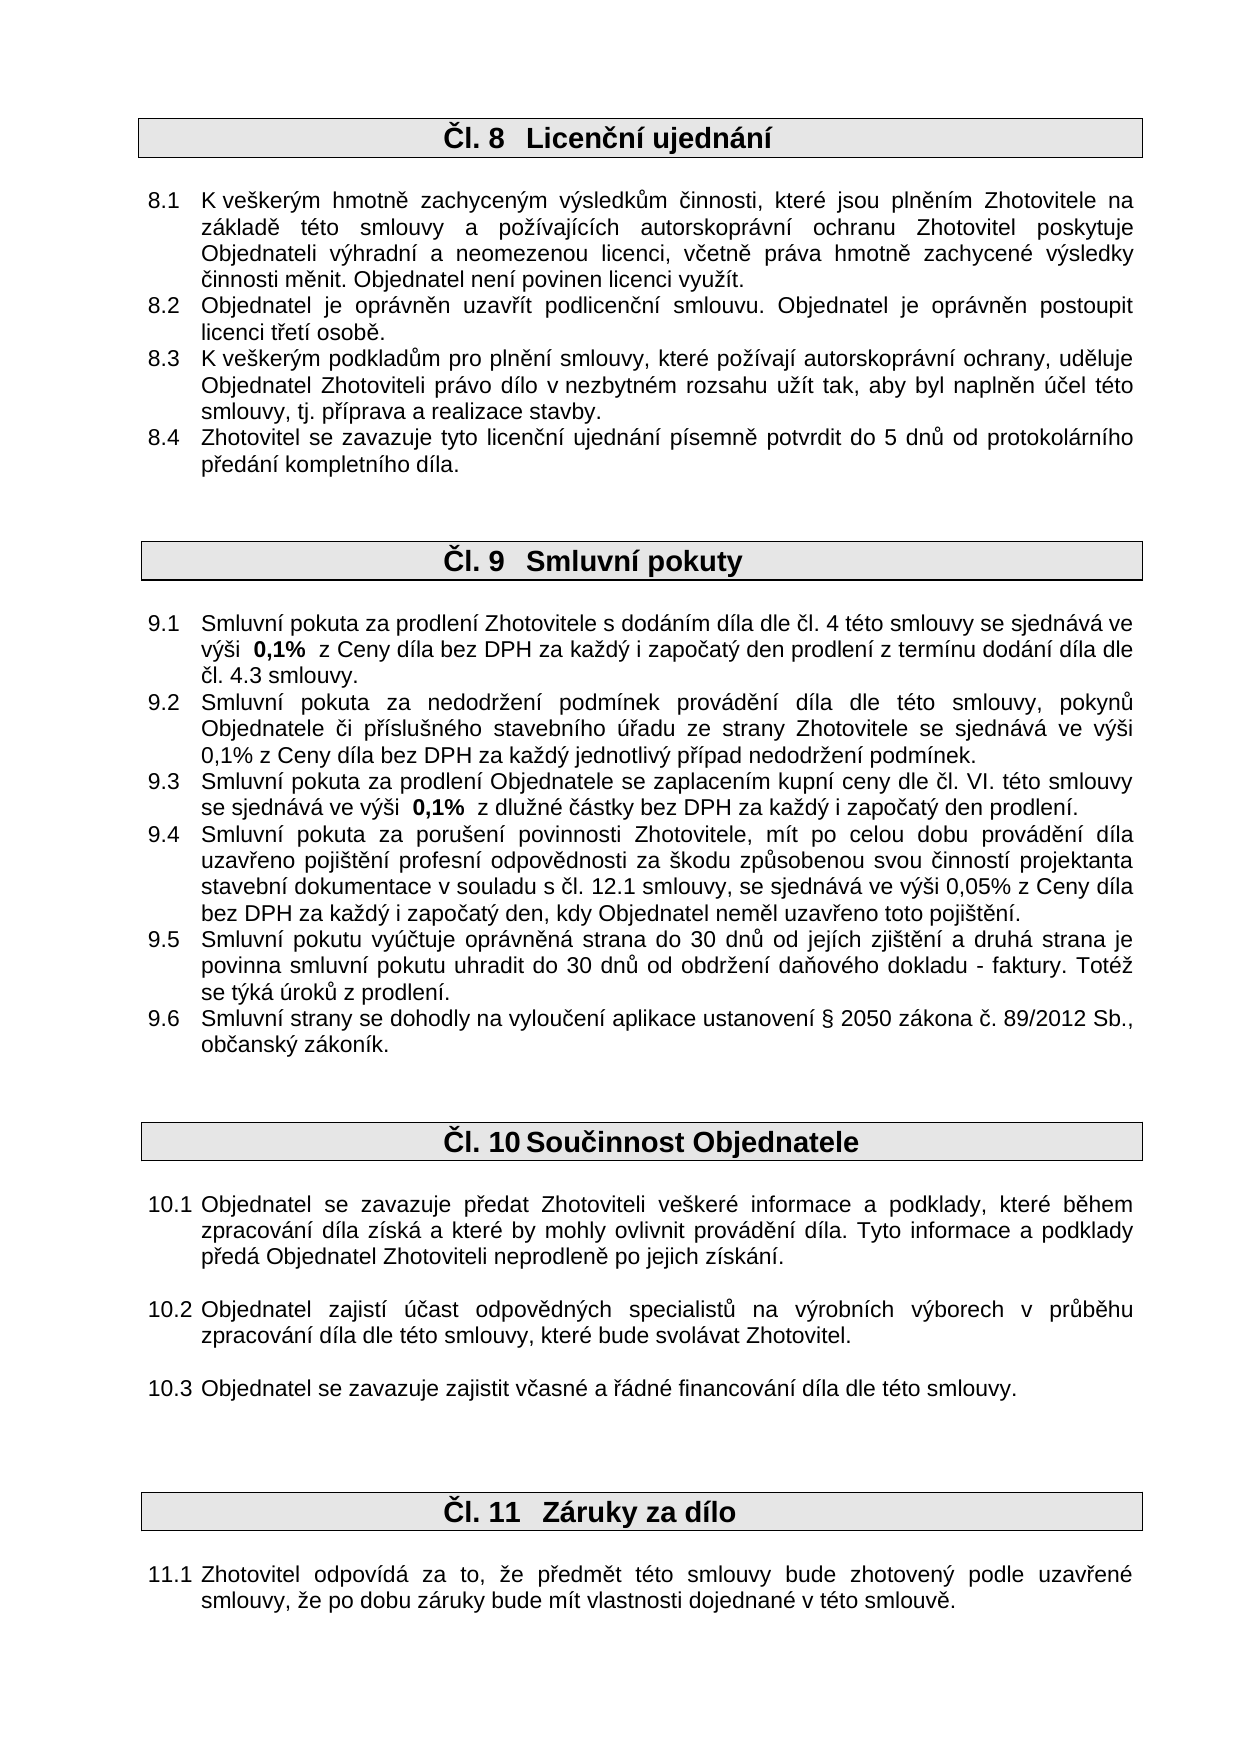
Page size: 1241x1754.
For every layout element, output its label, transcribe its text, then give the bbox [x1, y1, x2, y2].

text Zhotovitel se zavazuje tyto licenční ujednání písemně potvrdit do 5 dnů od protokolárního předání kompletního díla. [148, 424, 1134, 477]
text Objednatel se zavazuje zajistit včasné a řádné financování díla dle této smlouvy. [148, 1375, 1134, 1401]
text Objednatel zajistí účast odpovědných specialistů na výrobních výborech v průběhu zpracování díla dle této smlouvy, které bude svolávat Zhotovitel. [148, 1296, 1134, 1349]
text K veškerým hmotně zachyceným výsledkům činnosti, které jsou plněním Zhotovitele na základě této smlouvy a požívajících autorskoprávní ochranu Zhotovitel poskytuje Objednateli výhradní a neomezenou licenci, včetně práva hmotně zachycené výsledky činnosti měnit. Objednatel není povinen licenci využít. [148, 187, 1134, 292]
text Záruky za dílo [142, 1493, 1142, 1530]
text Smluvní pokuty [142, 542, 1142, 579]
text Smluvní pokuta za prodlení Zhotovitele s dodáním díla dle čl. 4 této smlouvy se sjednává ve výši 0,1% z Ceny díla bez DPH za každý i započatý den prodlení z termínu dodání díla dle čl. 4.3 smlouvy. [148, 610, 1134, 689]
text K veškerým podkladům pro plnění smlouvy, které požívají autorskoprávní ochrany, uděluje Objednatel Zhotoviteli právo dílo v nezbytném rozsahu užít tak, aby byl naplněn účel této smlouvy, tj. příprava a realizace stavby. [148, 345, 1134, 424]
text Zhotovitel odpovídá za to, že předmět této smlouvy bude zhotovený podle uzavřené smlouvy, že po dobu záruky bude mít vlastnosti dojednané v této smlouvě. [148, 1561, 1134, 1613]
text Smluvní pokuta za porušení povinnosti Zhotovitele, mít po celou dobu provádění díla uzavřeno pojištění profesní odpovědnosti za škodu způsobenou svou činností projektanta stavební dokumentace v souladu s čl. 12.1 smlouvy, se sjednává ve výši 0,05% z Ceny díla bez DPH za každý i započatý den, kdy Objednatel neměl uzavřeno toto pojištění. [148, 821, 1134, 926]
text Objednatel se zavazuje předat Zhotoviteli veškeré informace a podklady, které během zpracování díla získá a které by mohly ovlivnit provádění díla. Tyto informace a podklady předá Objednatel Zhotoviteli neprodleně po jejich získání. [148, 1191, 1134, 1270]
text Smluvní strany se dohodly na vyloučení aplikace ustanovení § 2050 zákona č. 89/2012 Sb., občanský zákoník. [148, 1005, 1134, 1058]
text Součinnost Objednatele [142, 1123, 1142, 1160]
text Smluvní pokuta za nedodržení podmínek provádění díla dle této smlouvy, pokynů Objednatele či příslušného stavebního úřadu ze strany Zhotovitele se sjednává ve výši 0,1% z Ceny díla bez DPH za každý jednotlivý případ nedodržení podmínek. [148, 689, 1134, 768]
text Objednatel je oprávněn uzavřít podlicenční smlouvu. Objednatel je oprávněn postoupit licenci třetí osobě. [148, 292, 1134, 345]
text Smluvní pokuta za prodlení Objednatele se zaplacením kupní ceny dle čl. VI. této smlouvy se sjednává ve výši 0,1% z dlužné částky bez DPH za každý i započatý den prodlení. [148, 768, 1134, 821]
text Smluvní pokutu vyúčtuje oprávněná strana do 30 dnů od jejích zjištění a druhá strana je povinna smluvní pokutu uhradit do 30 dnů od obdržení daňového dokladu - faktury. Totéž se týká úroků z prodlení. [148, 926, 1134, 1005]
text Licenční ujednání [139, 119, 1142, 157]
